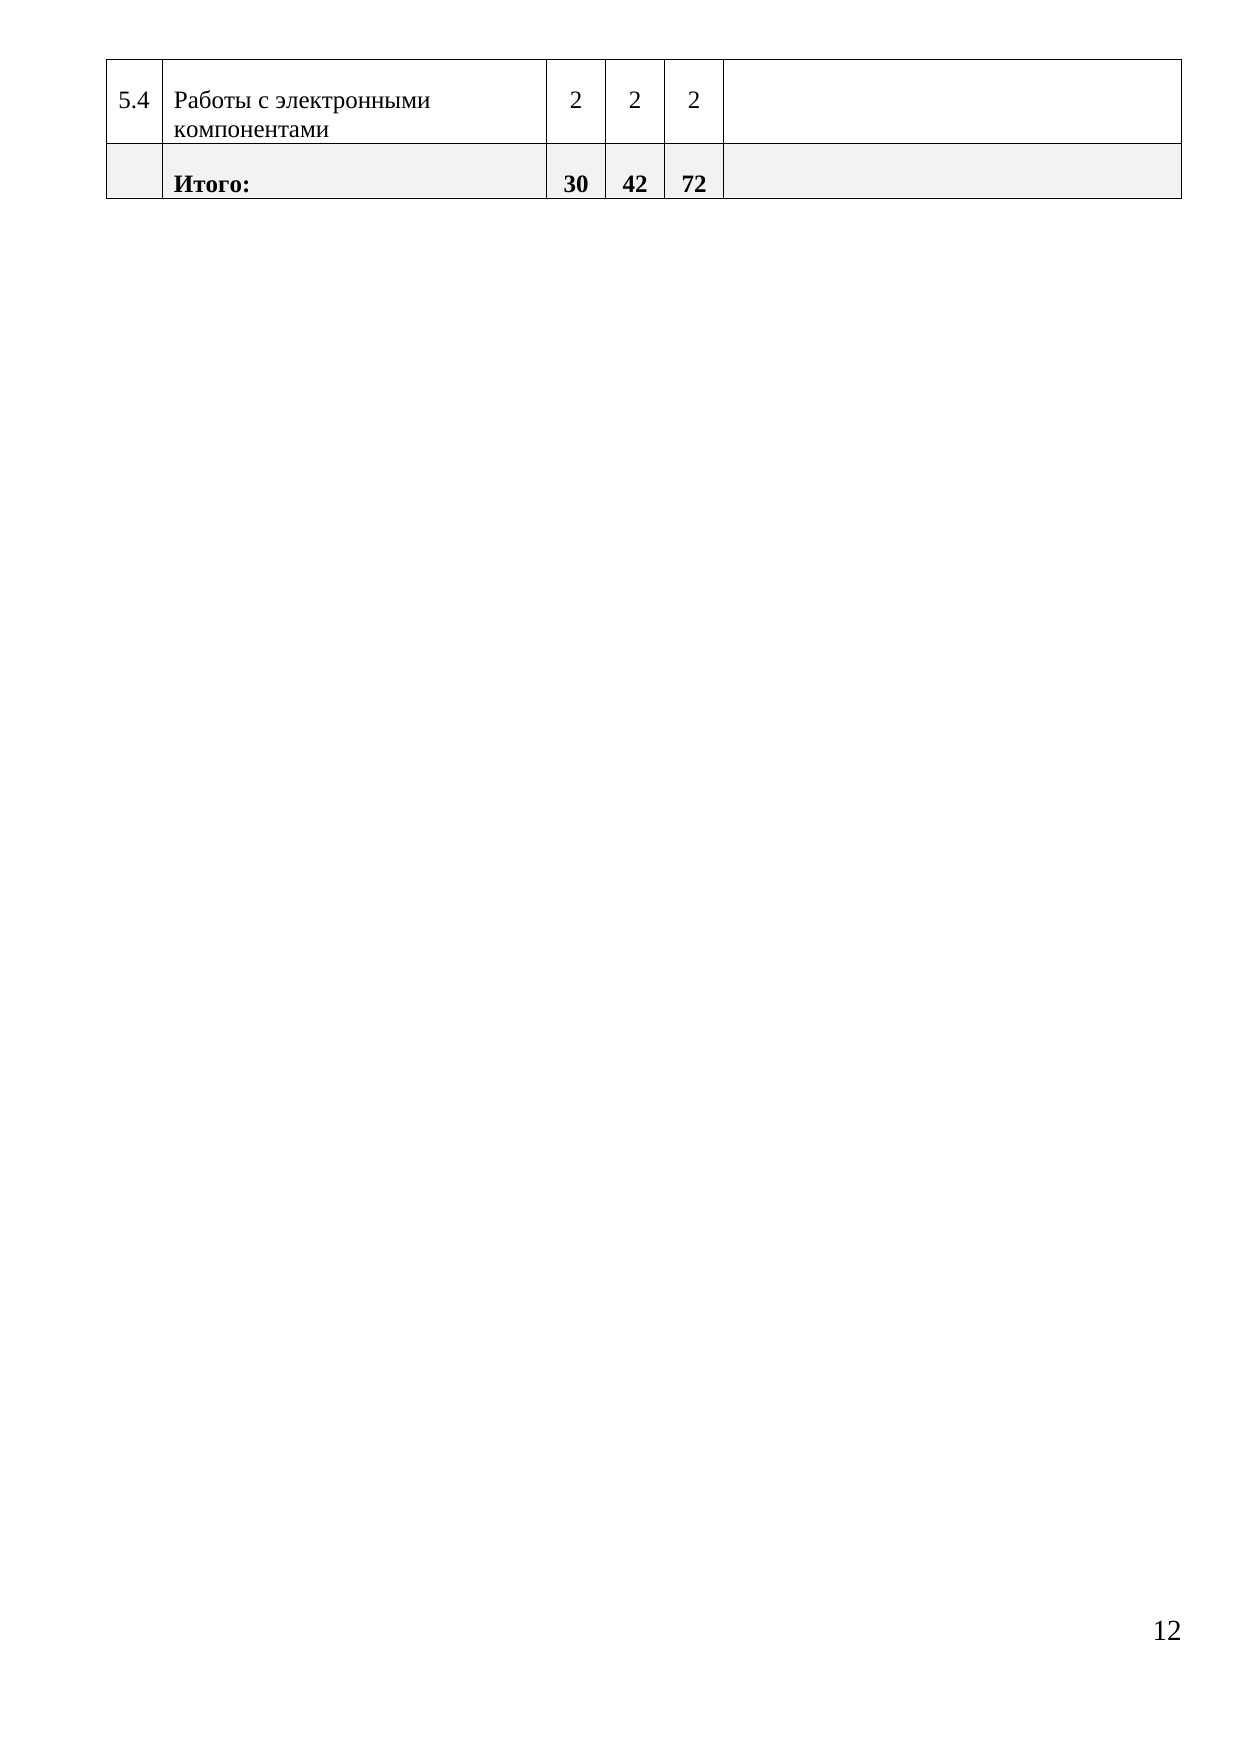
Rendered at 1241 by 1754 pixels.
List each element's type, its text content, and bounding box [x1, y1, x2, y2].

table_cell 2 [547, 60, 605, 143]
table_cell Работы с электронными компонентами [163, 60, 546, 143]
table_cell 2 [665, 60, 723, 143]
table_cell 30 [547, 144, 605, 197]
table_cell 2 [606, 60, 664, 143]
table_cell [107, 144, 162, 197]
table_cell 5.4 [107, 60, 162, 143]
table_cell 72 [665, 144, 723, 197]
table_cell Итого: [163, 144, 546, 197]
table_cell [724, 144, 1181, 197]
table_cell 42 [606, 144, 664, 197]
